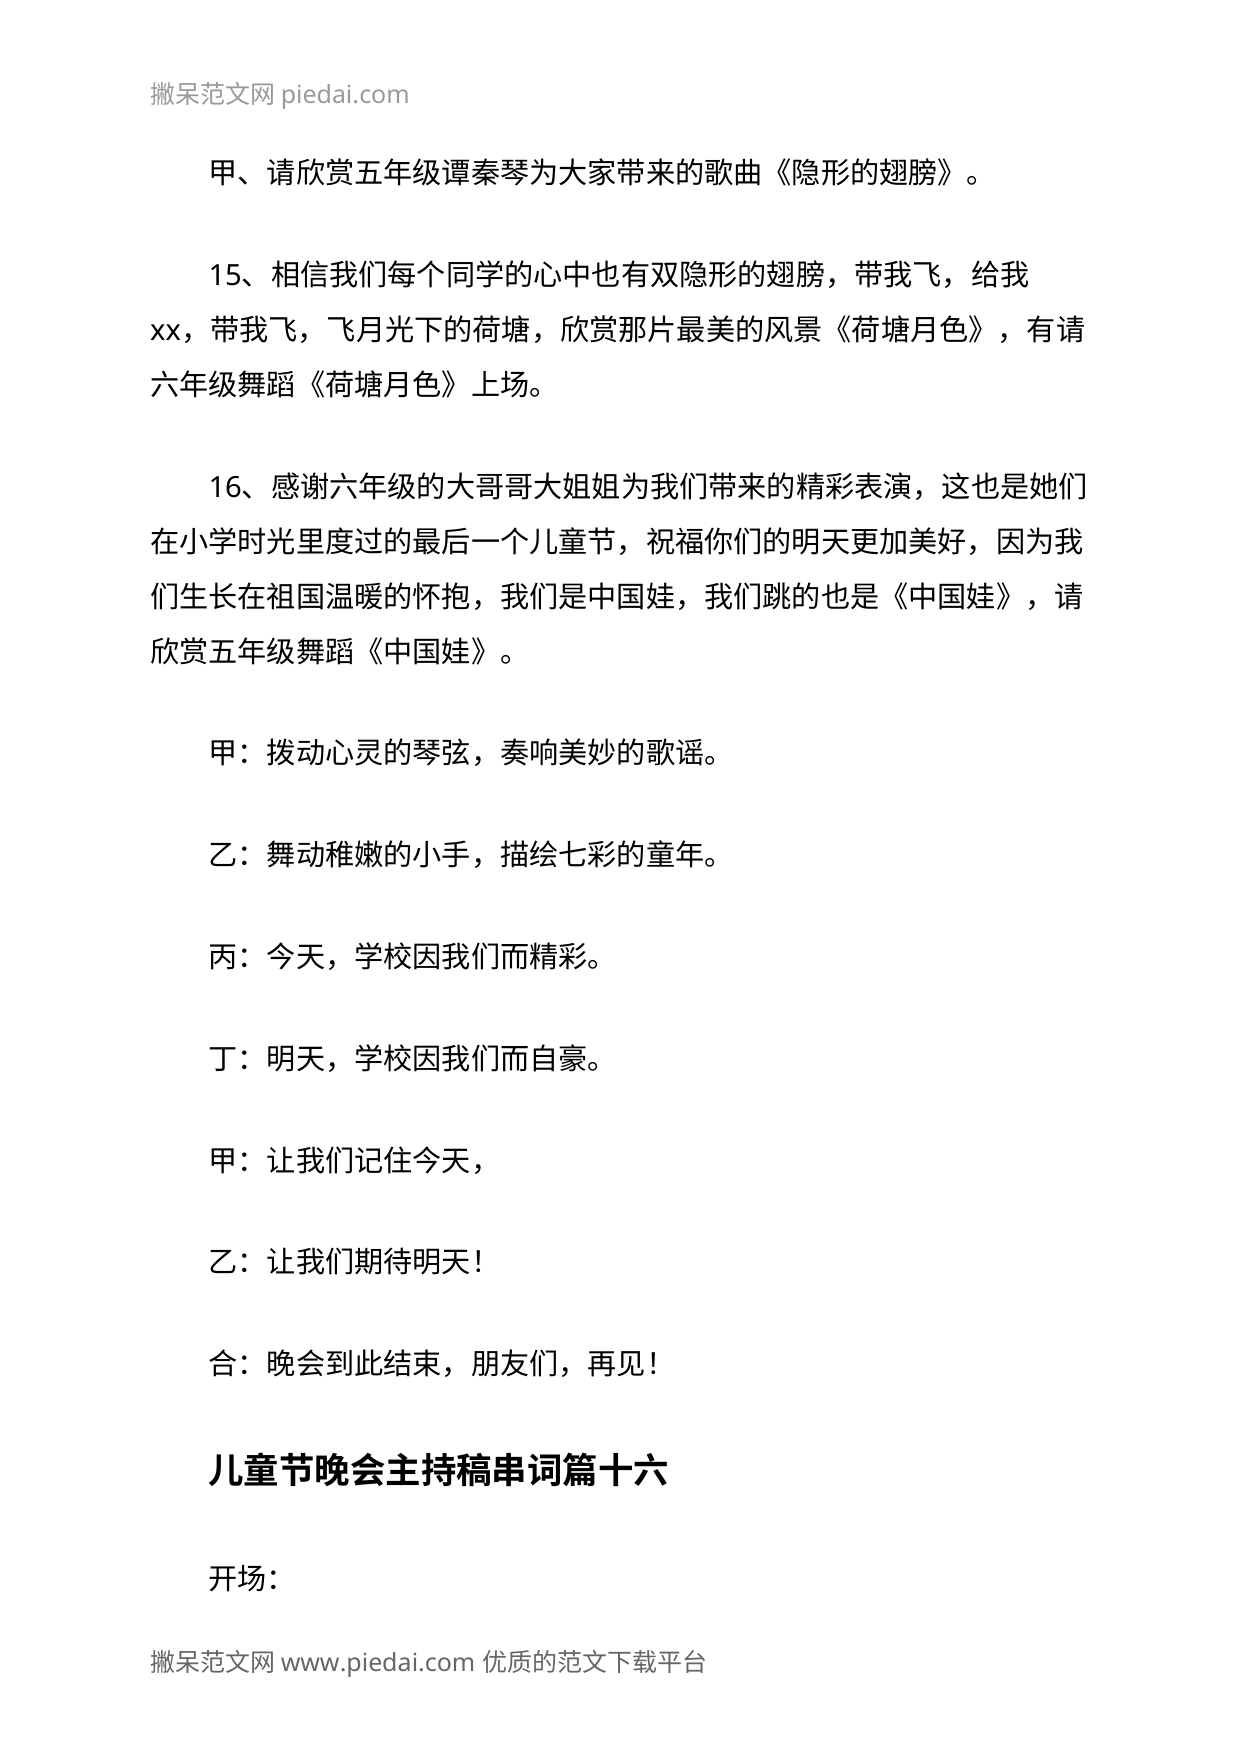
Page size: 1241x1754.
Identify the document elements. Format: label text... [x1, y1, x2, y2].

text 儿童节晚会主持稿串词篇十六 [150, 1442, 1090, 1494]
text 丁：明天，学校因我们而自豪。 [150, 1035, 1090, 1078]
text 丙：今天，学校因我们而精彩。 [150, 934, 1090, 976]
text 16、感谢六年级的大哥哥大姐姐为我们带来的精彩表演，这也是她们在小学时光里度过的最后一个儿童节，祝福你们的明天更加美好，因为我们生长在祖国温暖的怀抱，我们是中国娃，我们跳的也是《中国娃》，请欣赏五年级舞蹈《中国娃》。 [150, 463, 1090, 671]
text 15、相信我们每个同学的心中也有双隐形的翅膀，带我飞，给我xx，带我飞，飞月光下的荷塘，欣赏那片最美的风景《荷塘月色》，有请六年级舞蹈《荷塘月色》上场。 [150, 252, 1090, 404]
text 乙：舞动稚嫩的小手，描绘七彩的童年。 [150, 832, 1090, 874]
text 甲、请欣赏五年级谭秦琴为大家带来的歌曲《隐形的翅膀》。 [150, 150, 1090, 192]
text 开场： [150, 1556, 1090, 1598]
text 合：晚会到此结束，朋友们，再见！ [150, 1341, 1090, 1383]
text 乙：让我们期待明天！ [150, 1239, 1090, 1281]
text 甲：让我们记住今天， [150, 1137, 1090, 1179]
text 甲：拨动心灵的琴弦，奏响美妙的歌谣。 [150, 730, 1090, 772]
